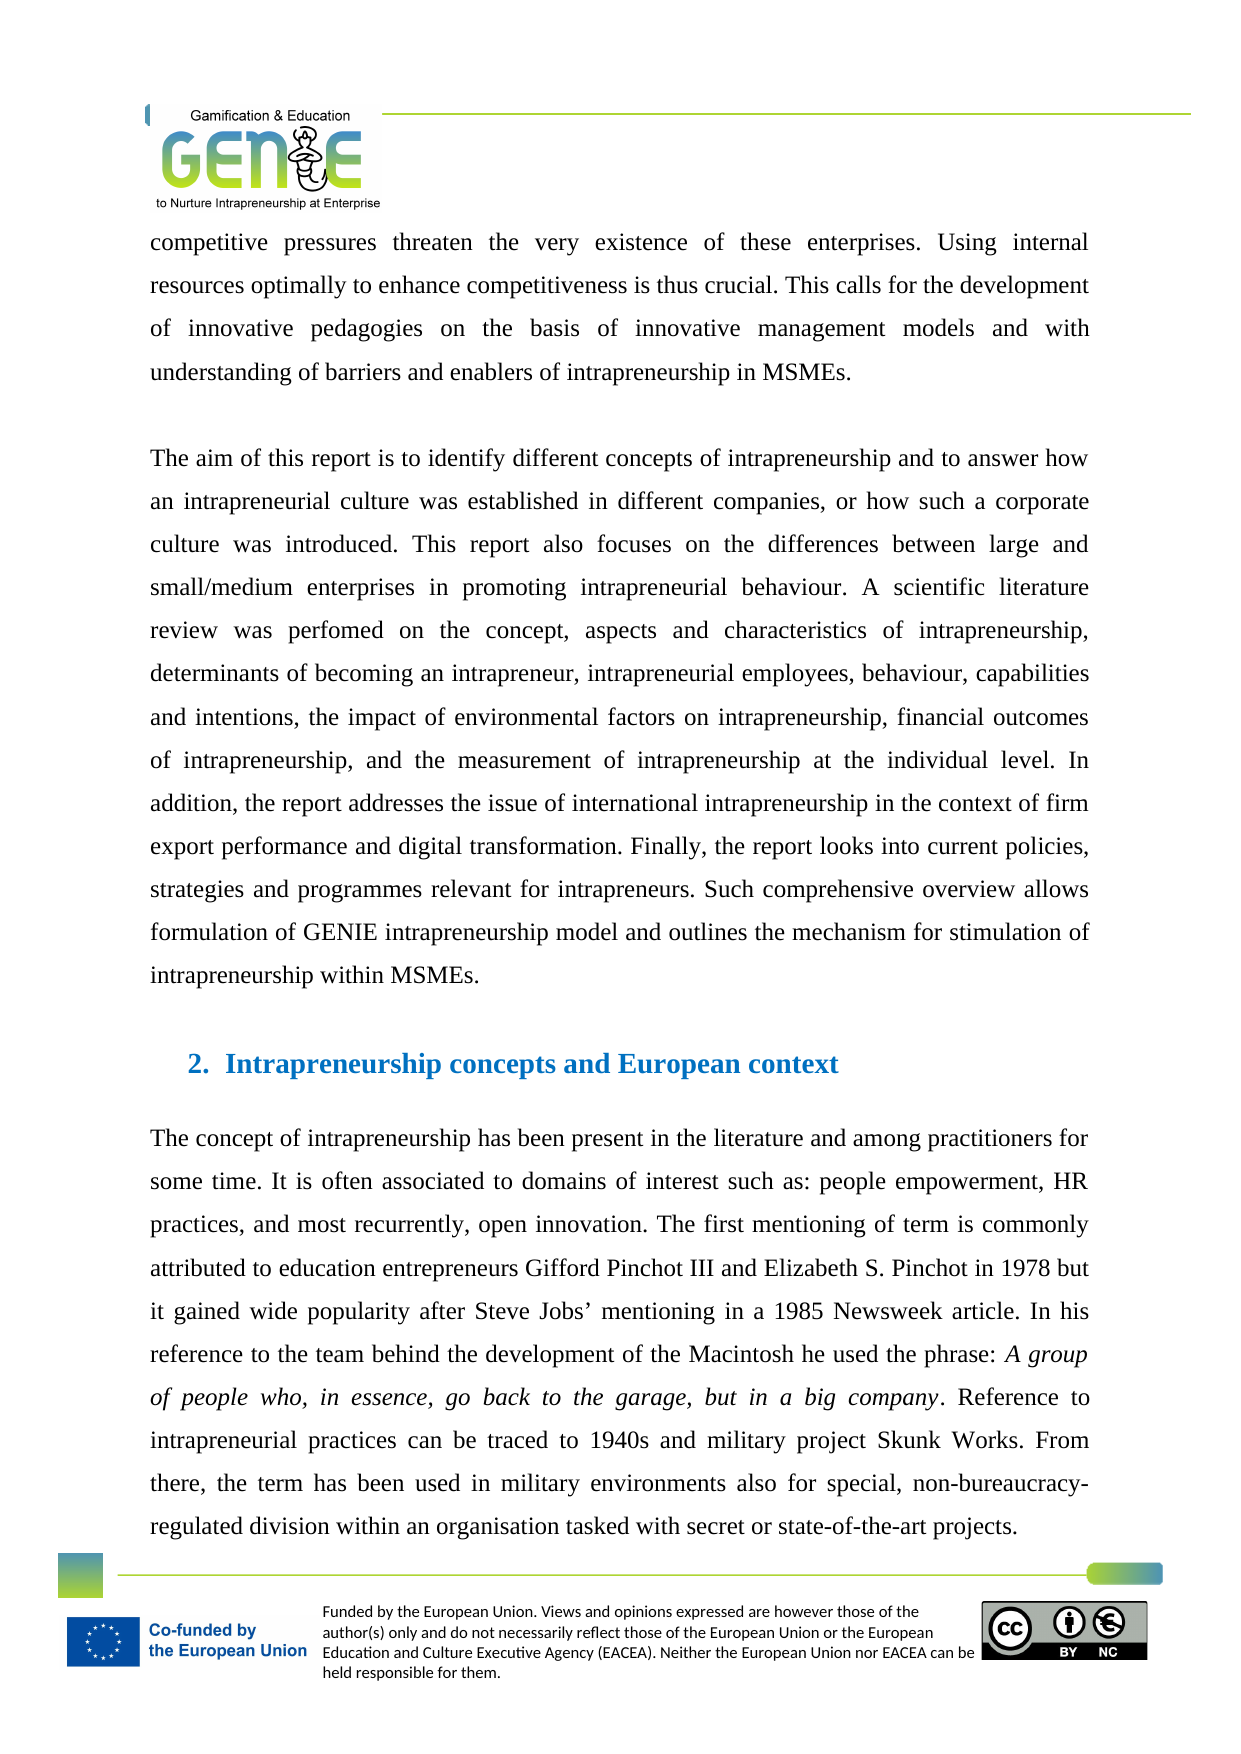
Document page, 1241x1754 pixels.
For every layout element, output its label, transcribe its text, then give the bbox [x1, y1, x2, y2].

text The aim of this report is to identify different concepts of intrapreneurship and to answer how an intrapreneurial culture was established in different companies, or how such a corporate culture was introduced. This report also focuses on the differences between large and small/medium enterprises in promoting intrapreneurial behaviour. A scientific literature review was perfomed on the concept, aspects and characteristics of intrapreneurship, determinants of becoming an intrapreneur, intrapreneurial employees, behaviour, capabilities and intentions, the impact of environmental factors on intrapreneurship, financial outcomes of intrapreneurship, and the measurement of intrapreneurship at the individual level. In addition, the report addresses the issue of international intrapreneurship in the context of firm export performance and digital transformation. Finally, the report looks into current policies, strategies and programmes relevant for intrapreneurs. Such comprehensive overview allows formulation of GENIE intrapreneurship model and outlines the mechanism for stimulation of intrapreneurship within MSMEs. [150, 443, 1090, 989]
picture [58, 1553, 103, 1598]
picture [58, 1615, 320, 1670]
text The concept of intrapreneurship has been present in the literature and among practitioners for some time. It is often associated to domains of interest such as: people empowerment, HR practices, and most recurrently, open innovation. The first mentioning of term is commonly attributed to education entrepreneurs Gifford Pinchot III and Elizabeth S. Pinchot in 1978 but it gained wide popularity after Steve Jobs’ mentioning in a 1985 Newsweek article. In his reference to the team behind the development of the Macintosh he used the phrase: A group of people who, in essence, go back to the garage, but in a big company. Reference to intrapreneurial practices can be traced to 1940s and military project Skunk Works. From there, the term has been used in military environments also for special, non-bureaucracy-regulated division within an organisation tasked with secret or state-of-the-art projects. [150, 1123, 1090, 1540]
list Intrapreneurship concepts and European context [187, 1047, 1090, 1080]
picture [981, 1601, 1148, 1660]
picture [145, 104, 383, 213]
picture [1087, 1563, 1162, 1584]
